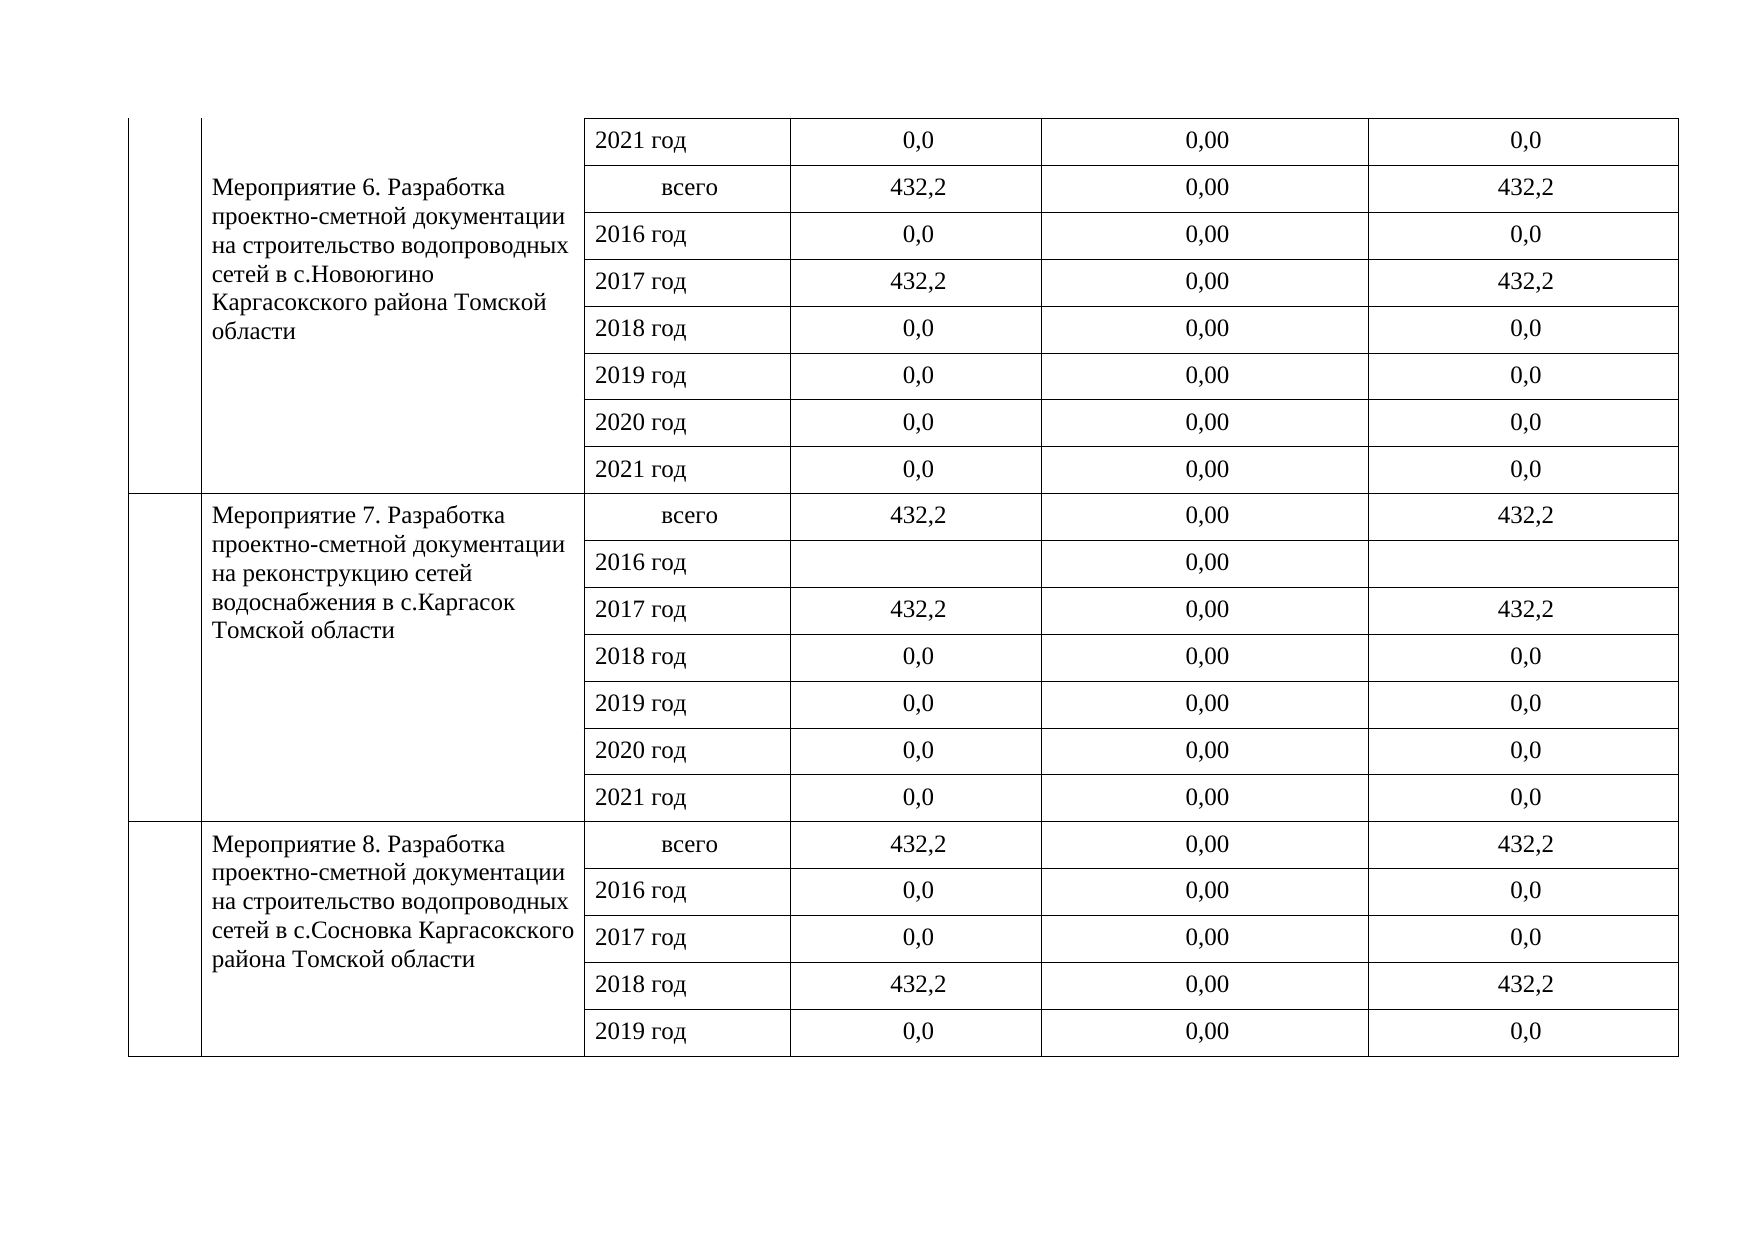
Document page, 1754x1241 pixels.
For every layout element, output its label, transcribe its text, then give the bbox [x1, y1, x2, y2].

table_cell [791, 541, 1041, 587]
table_cell 0,00 [1042, 260, 1368, 306]
table_cell 2019 год [585, 682, 790, 727]
table_cell 0,00 [1042, 1010, 1368, 1056]
table_cell 2021 год [585, 447, 790, 493]
table_cell 432,2 [1369, 260, 1678, 306]
table_cell 0,0 [1369, 400, 1678, 446]
table_cell 432,2 [791, 963, 1041, 1009]
table_cell 0,0 [791, 916, 1041, 962]
table_cell 0,00 [1042, 119, 1368, 165]
table_cell 432,2 [791, 588, 1041, 634]
table_cell 0,0 [1369, 729, 1678, 774]
table_cell 2017 год [585, 588, 790, 634]
table_cell 0,00 [1042, 494, 1368, 540]
table_cell 0,00 [1042, 213, 1368, 259]
table_cell 0,0 [791, 635, 1041, 681]
table_cell 432,2 [1369, 588, 1678, 634]
table_cell 432,2 [1369, 494, 1678, 540]
table_cell 0,0 [1369, 1010, 1678, 1056]
table_cell 0,0 [1369, 635, 1678, 681]
table_cell 0,0 [791, 729, 1041, 774]
table_cell 0,0 [1369, 682, 1678, 727]
table_cell 0,0 [1369, 869, 1678, 915]
table_cell 2021 год [585, 775, 790, 821]
table_cell 2018 год [585, 635, 790, 681]
table_cell 2017 год [585, 260, 790, 306]
table_cell 0,0 [791, 447, 1041, 493]
table_cell [129, 165, 201, 493]
table_cell 432,2 [1369, 166, 1678, 212]
table_cell 0,0 [791, 400, 1041, 446]
table_cell всего [585, 822, 790, 868]
table_cell 2019 год [585, 1010, 790, 1056]
table_cell 432,2 [791, 494, 1041, 540]
table_cell 0,0 [1369, 447, 1678, 493]
table_cell 432,2 [791, 166, 1041, 212]
table_cell [129, 494, 201, 821]
table_cell 0,0 [1369, 119, 1678, 165]
table_cell 2016 год [585, 541, 790, 587]
table_cell 0,00 [1042, 354, 1368, 399]
table_cell 0,0 [791, 1010, 1041, 1056]
table_cell всего [585, 166, 790, 212]
table_cell 0,0 [791, 775, 1041, 821]
table_cell 2016 год [585, 213, 790, 259]
table_cell 2021 год [585, 119, 790, 165]
table_cell 0,0 [791, 869, 1041, 915]
table_cell 0,00 [1042, 822, 1368, 868]
table_cell 432,2 [791, 260, 1041, 306]
table_cell 2016 год [585, 869, 790, 915]
table_cell 432,2 [1369, 963, 1678, 1009]
table_cell 0,00 [1042, 447, 1368, 493]
table_cell 0,0 [791, 354, 1041, 399]
table_cell Мероприятие 7. Разработка проектно-сметной документации на реконструкцию сетей водоснабжения в с.Каргасок Томской области [202, 494, 584, 821]
table_cell 0,0 [791, 213, 1041, 259]
table_cell [129, 822, 201, 1056]
table_cell 2018 год [585, 307, 790, 352]
table_cell 2019 год [585, 354, 790, 399]
table_cell 0,0 [791, 307, 1041, 352]
table_cell 432,2 [1369, 822, 1678, 868]
table_cell [1369, 541, 1678, 587]
table_cell 2020 год [585, 729, 790, 774]
table_cell 0,00 [1042, 307, 1368, 352]
table_cell 2018 год [585, 963, 790, 1009]
table_cell 0,00 [1042, 541, 1368, 587]
table_cell 0,00 [1042, 916, 1368, 962]
table_cell 0,0 [1369, 916, 1678, 962]
table_cell 0,00 [1042, 400, 1368, 446]
table_cell 0,0 [1369, 307, 1678, 352]
table_cell 0,0 [791, 682, 1041, 727]
table_cell 0,00 [1042, 729, 1368, 774]
table_cell 0,0 [1369, 213, 1678, 259]
table_cell 0,0 [1369, 354, 1678, 399]
table_cell Мероприятие 6. Разработка проектно-сметной документации на строительство водопроводных сетей в с.Новоюгино Каргасокского района Томской области [202, 165, 584, 493]
table_cell 0,00 [1042, 963, 1368, 1009]
table_cell 2017 год [585, 916, 790, 962]
table_cell Мероприятие 8. Разработка проектно-сметной документации на строительство водопроводных сетей в с.Сосновка Каргасокского района Томской области [202, 822, 584, 1056]
table_cell всего [585, 494, 790, 540]
table_cell 0,00 [1042, 588, 1368, 634]
table_cell 0,0 [1369, 775, 1678, 821]
table_cell 0,00 [1042, 635, 1368, 681]
table_cell 0,0 [791, 119, 1041, 165]
table_cell 432,2 [791, 822, 1041, 868]
table_cell 0,00 [1042, 682, 1368, 727]
table_cell 0,00 [1042, 775, 1368, 821]
table_cell 0,00 [1042, 166, 1368, 212]
table_cell 2020 год [585, 400, 790, 446]
table_cell 0,00 [1042, 869, 1368, 915]
